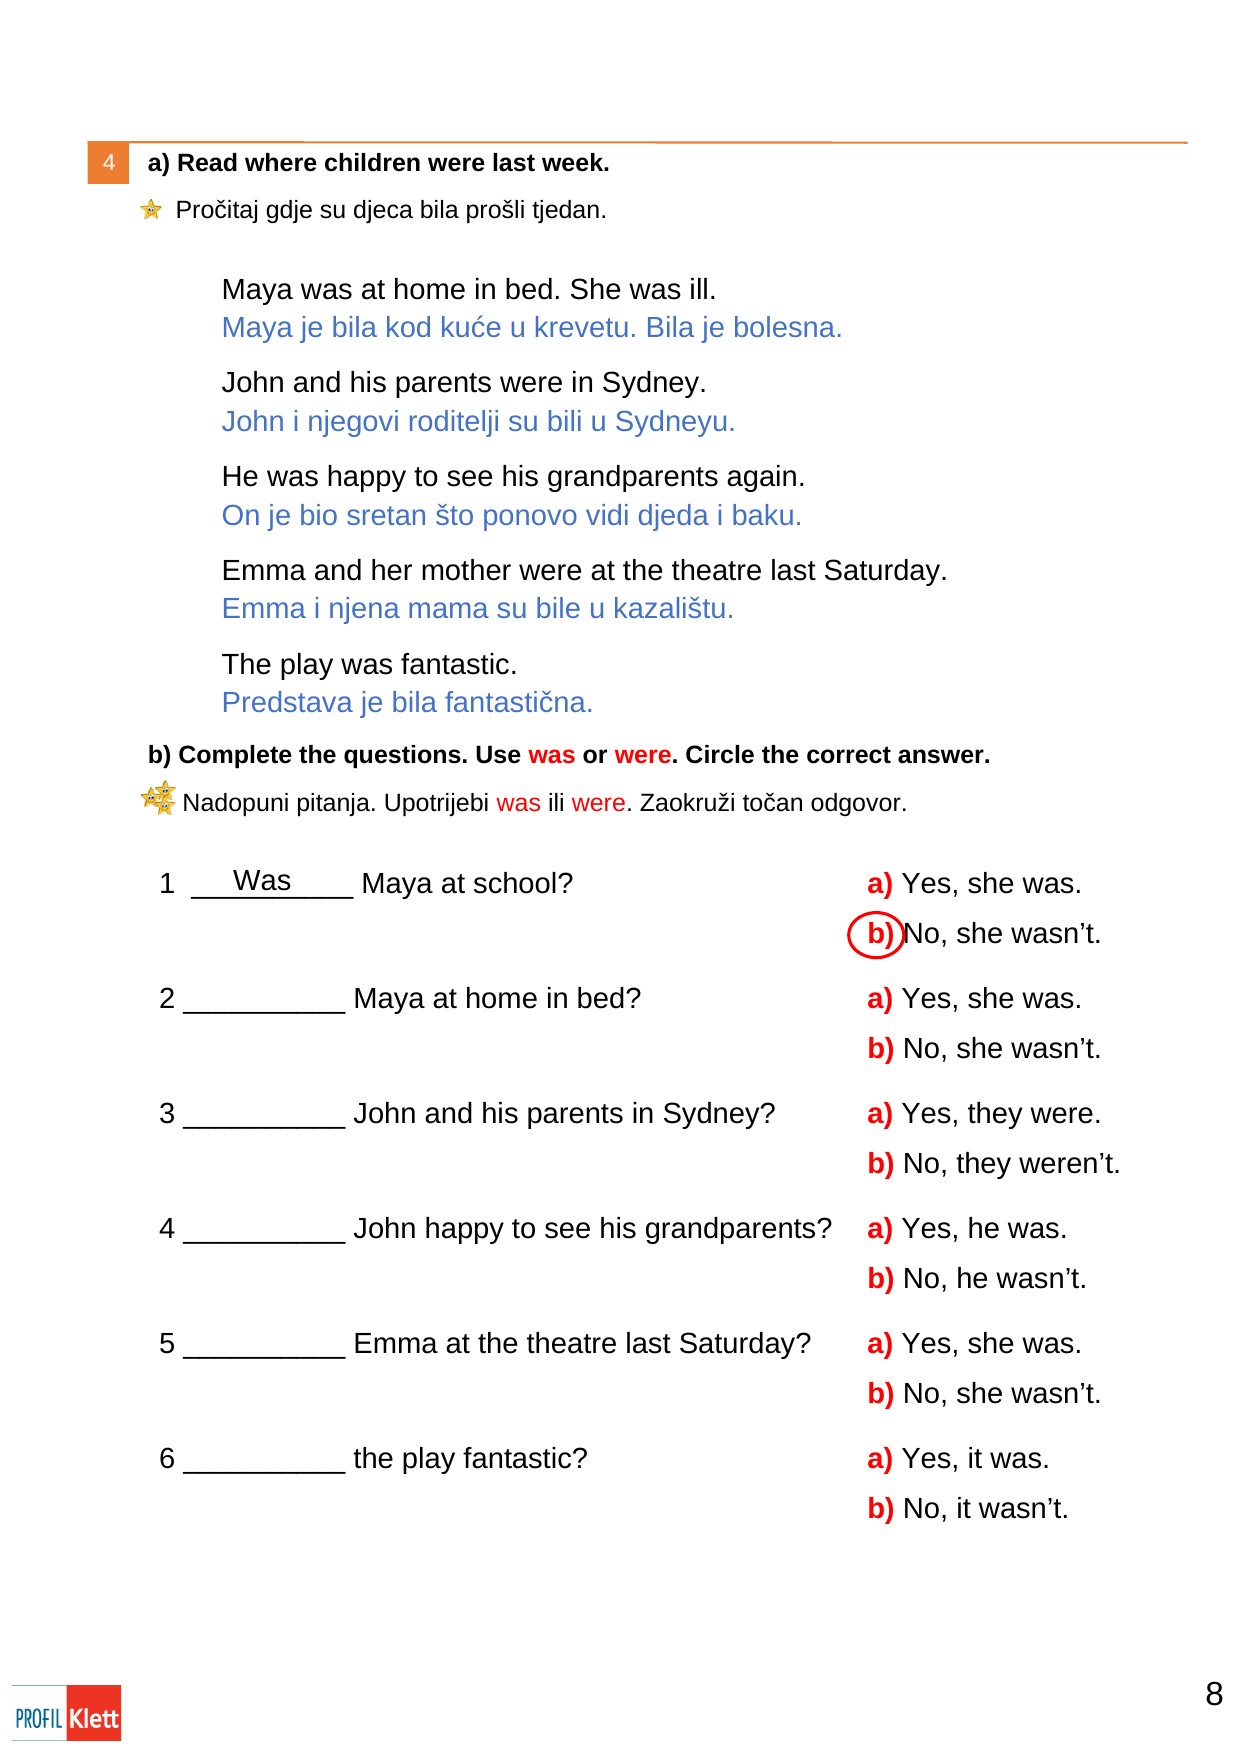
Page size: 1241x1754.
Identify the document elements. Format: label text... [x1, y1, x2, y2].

table_header 1 __________ Maya at school? [148, 866, 856, 981]
text Maya was at home in bed. She was ill. [221, 272, 1144, 305]
table_cell a) Yes, she was. b) No, she wasn’t. [856, 981, 1151, 1096]
text b) Complete the questions. Use was or were. Circle the correct answer. [148, 741, 1144, 769]
table_cell 4 __________ John happy to see his grandparents? [148, 1211, 856, 1326]
table_cell a) Yes, she was. b) No, she wasn’t. [856, 1326, 1151, 1441]
text John and his parents were in Sydney. [221, 366, 1144, 399]
text He was happy to see his grandparents again. [221, 459, 1144, 493]
table_cell 2 __________ Maya at home in bed? [148, 981, 856, 1096]
picture [12, 1685, 122, 1741]
table_header a) Yes, she was. b) No, she wasn’t. [856, 866, 1151, 981]
text Emma and her mother were at the theatre last Saturday. Emma i njena mama su bile u kazalištu. [221, 553, 1144, 625]
text Pročitaj gdje su djeca bila prošli tjedan. [148, 195, 1144, 224]
table_cell 5 __________ Emma at the theatre last Saturday? [148, 1326, 856, 1441]
picture [136, 195, 164, 222]
text On je bio sretan što ponovo vidi djeda i baku. [221, 498, 1144, 531]
table_cell a) Yes, it was. b) No, it wasn’t. [856, 1441, 1151, 1556]
table_cell a) Yes, he was. b) No, he wasn’t. [856, 1211, 1151, 1326]
table_cell 6 __________ the play fantastic? [148, 1441, 856, 1556]
text a) Read where children were last week. [148, 148, 1144, 176]
text John i njegovi roditelji su bili u Sydneyu. [221, 404, 1144, 438]
table_cell 3 __________ John and his parents in Sydney? [148, 1096, 856, 1211]
text Nadopuni pitanja. Upotrijebi was ili were. Zaokruži točan odgovor. [148, 788, 1144, 847]
text The play was fantastic. Predstava je bila fantastična. [221, 647, 1144, 719]
text Maya je bila kod kuće u krevetu. Bila je bolesna. [221, 310, 1144, 344]
table_cell a) Yes, they were. b) No, they weren’t. [856, 1096, 1151, 1211]
picture [137, 776, 179, 818]
